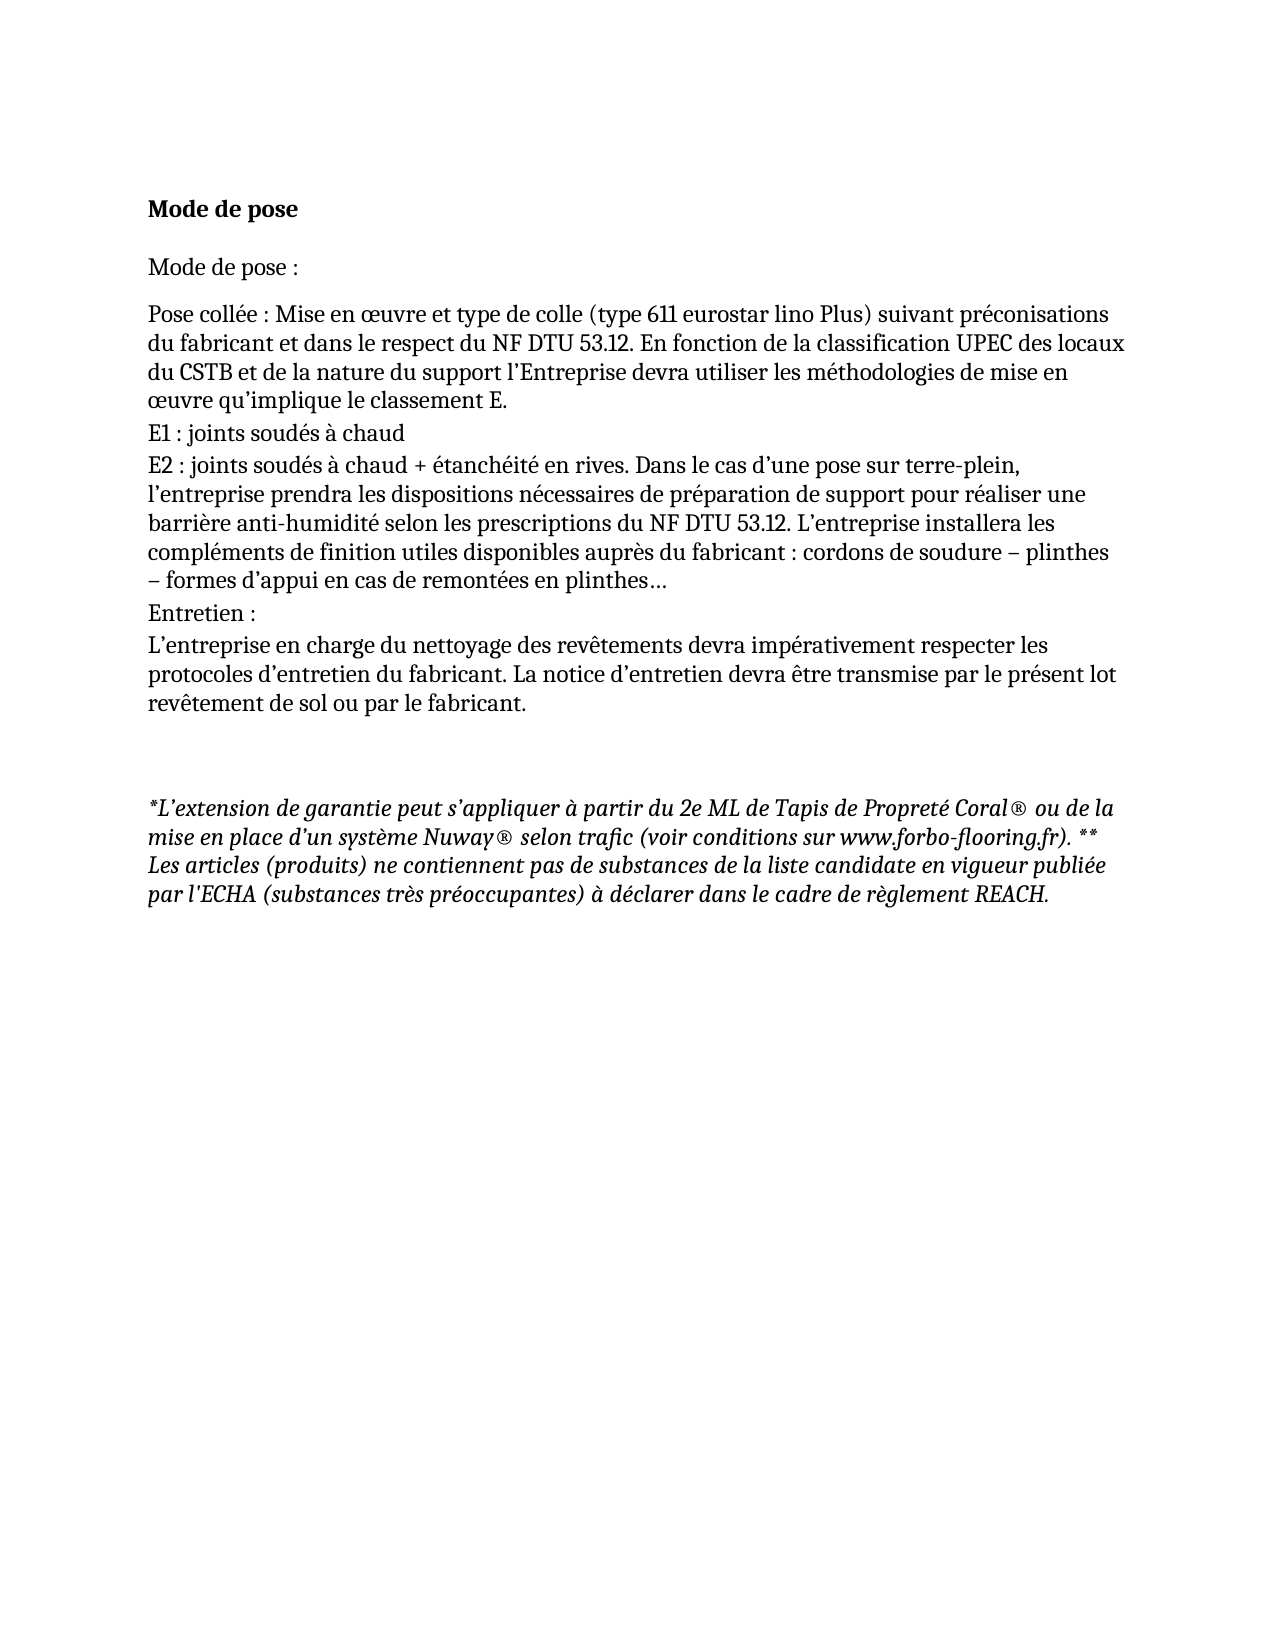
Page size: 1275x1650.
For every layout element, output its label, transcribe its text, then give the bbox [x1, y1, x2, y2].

text Entretien : [148, 599, 1127, 628]
text Mode de pose Mode de pose : [148, 195, 1127, 281]
text E1 : joints soudés à chaud [148, 419, 1127, 448]
text *L’extension de garantie peut s’appliquer à partir du 2e ML de Tapis de Propreté Coral® ou de la mise en place d’un système Nuway® selon trafic (voir conditions sur www.forbo-flooring.fr). ** Les articles (produits) ne contiennent pas de substances de la liste candidate en vigueur publiée par l'ECHA (substances très préoccupantes) à déclarer dans le cadre de règlement REACH. [148, 736, 1127, 909]
text Pose collée : Mise en œuvre et type de colle (type 611 eurostar lino Plus) suivant préconisations du fabricant et dans le respect du NF DTU 53.12. En fonction de la classification UPEC des locaux du CSTB et de la nature du support l’Entreprise devra utiliser les méthodologies de mise en œuvre qu’implique le classement E. [148, 300, 1127, 415]
text E2 : joints soudés à chaud + étanchéité en rives. Dans le cas d’une pose sur terre-plein, l’entreprise prendra les dispositions nécessaires de préparation de support pour réaliser une barrière anti-humidité selon les prescriptions du NF DTU 53.12. L’entreprise installera les compléments de finition utiles disponibles auprès du fabricant : cordons de soudure – plinthes – formes d’appui en cas de remontées en plinthes… [148, 451, 1127, 595]
text L’entreprise en charge du nettoyage des revêtements devra impérativement respecter les protocoles d’entretien du fabricant. La notice d’entretien devra être transmise par le présent lot revêtement de sol ou par le fabricant. [148, 631, 1127, 718]
